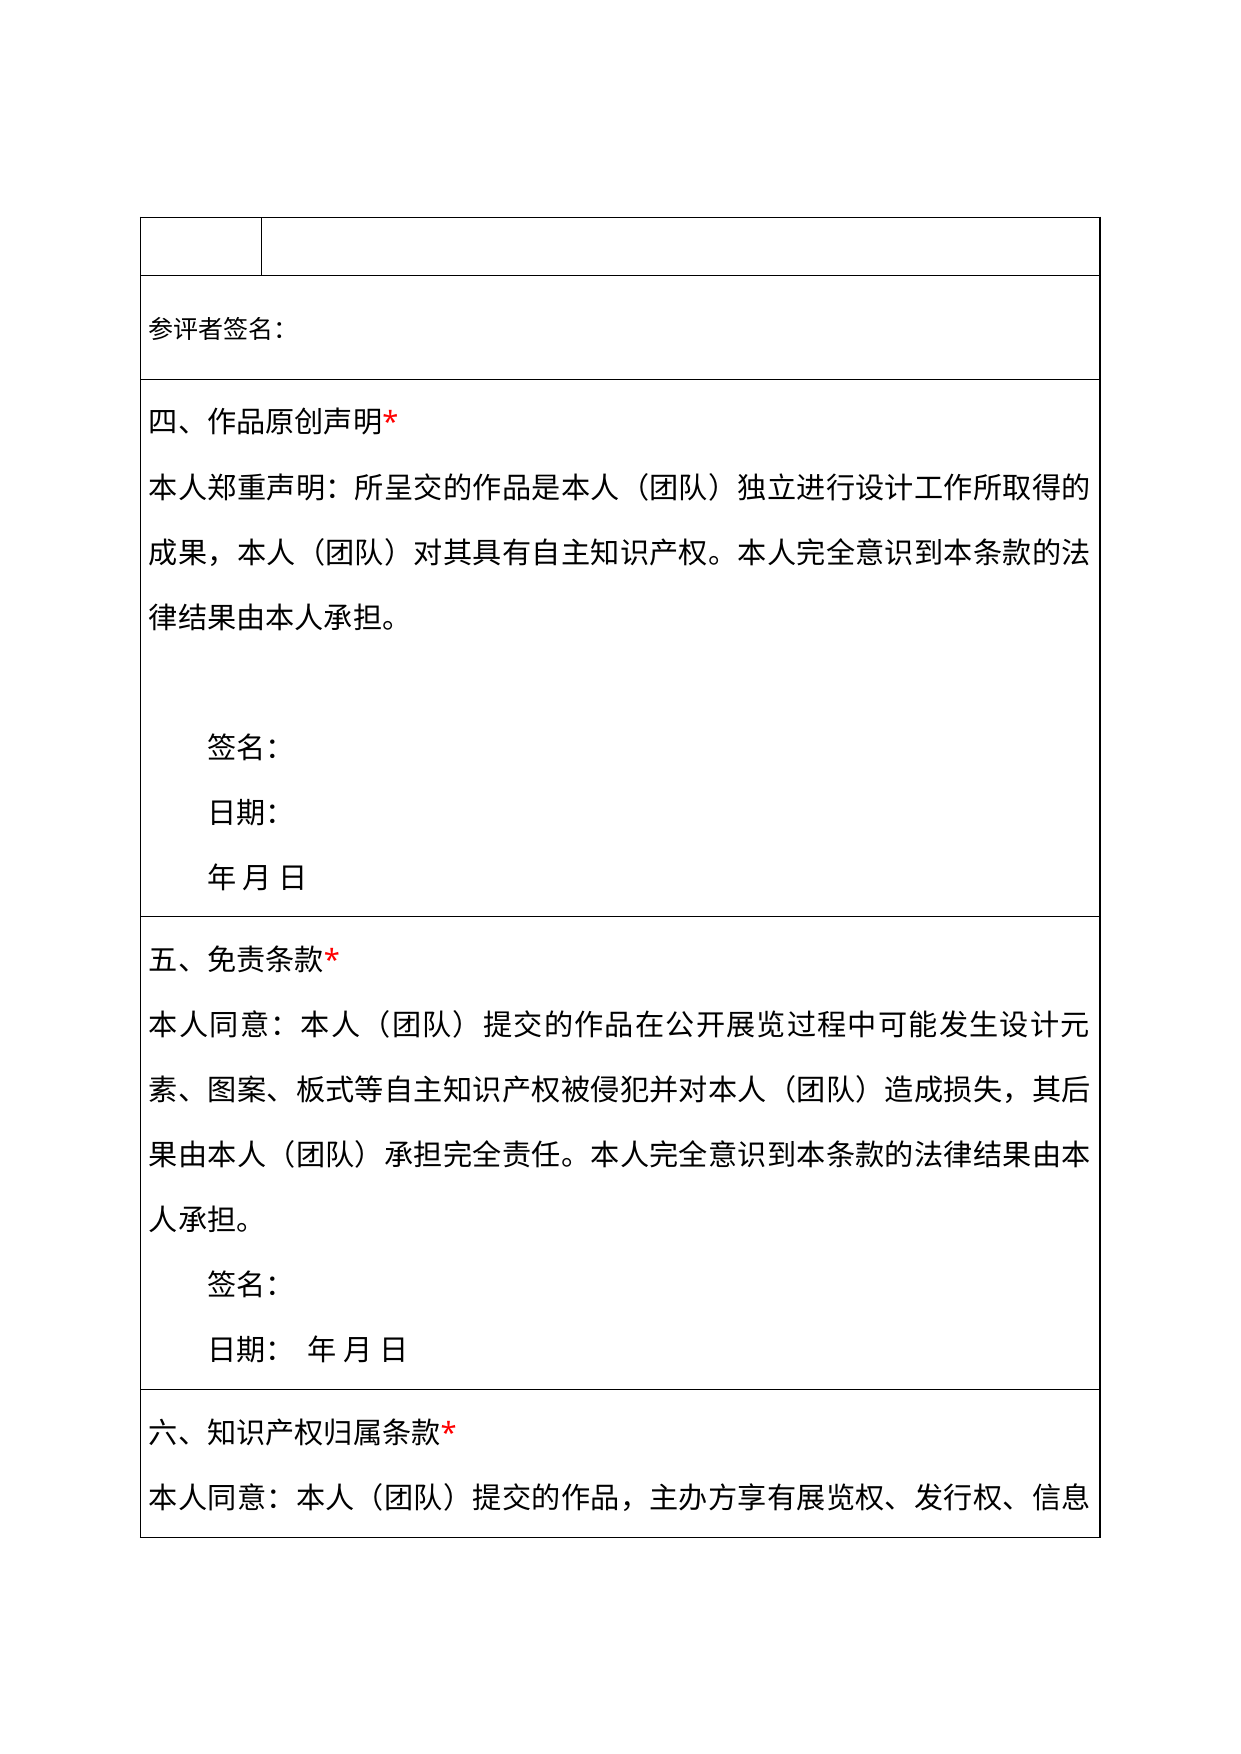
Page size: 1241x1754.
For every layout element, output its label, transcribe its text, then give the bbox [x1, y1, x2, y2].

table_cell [262, 218, 1099, 275]
table_cell 作品原创声明* 本人郑重声明：所呈交的作品是本人（团队）独立进行设计工作所取得的成果，本人（团队）对其具有自主知识产权。本人完全意识到本条款的法律结果由本人承担。 签名： 日期： 年 月 日 [141, 380, 1099, 916]
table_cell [141, 1390, 1099, 1537]
table_cell 免责条款* 本人同意：本人（团队）提交的作品在公开展览过程中可能发生设计元素、图案、板式等自主知识产权被侵犯并对本人（团队）造成损失，其后果由本人（团队）承担完全责任。本人完全意识到本条款的法律结果由本人承担。 签名： 日期： 年 月 日 [141, 917, 1099, 1389]
table_cell 参评者签名： [141, 276, 1099, 378]
table_cell 要求 [141, 218, 261, 275]
